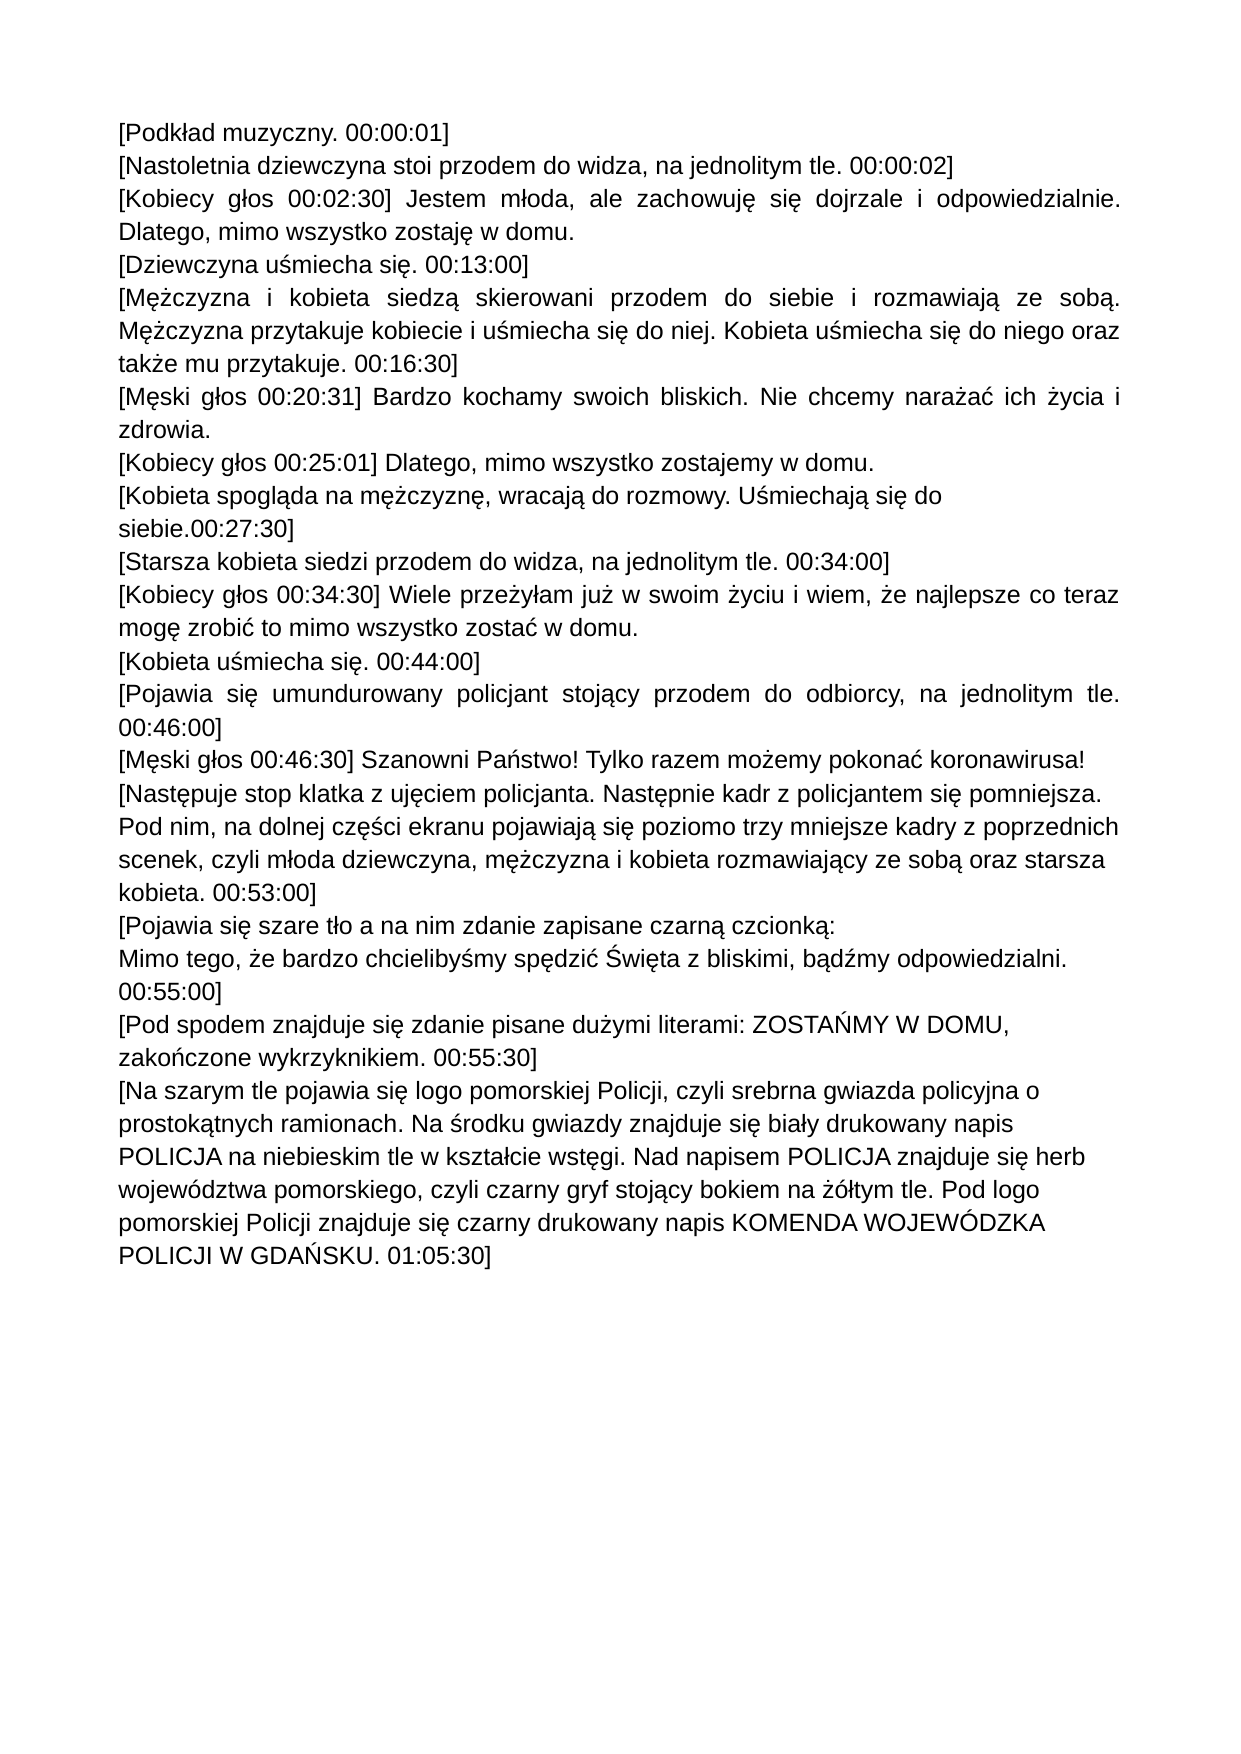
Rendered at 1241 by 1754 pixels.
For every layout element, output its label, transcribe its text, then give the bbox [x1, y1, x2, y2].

text [Pojawia się szare tło a na nim zdanie zapisane czarną czcionką: [118, 911, 1122, 939]
text [Pod spodem znajduje się zdanie pisane dużymi literami: ZOSTAŃMY W DOMU, zakończone wykrzyknikiem. 00:55:30] [118, 1010, 1122, 1071]
text [Kobieta spogląda na mężczyznę, wracają do rozmowy. Uśmiechają się do siebie.00:27:30] [118, 481, 1122, 543]
text [Dziewczyna uśmiecha się. 00:13:00] [118, 250, 1122, 279]
text [Nastoletnia dziewczyna stoi przodem do widza, na jednolitym tle. 00:00:02] [118, 151, 1122, 180]
text [Mężczyzna i kobieta siedzą skierowani przodem do siebie i rozmawiają ze sobą. Mężczyzna przytakuje kobiecie i uśmiecha się do niej. Kobieta uśmiecha się do niego oraz także mu przytakuje. 00:16:30] [118, 283, 1122, 378]
text Mimo tego, że bardzo chcielibyśmy spędzić Święta z bliskimi, bądźmy odpowiedzialni. 00:55:00] [118, 944, 1122, 1005]
text [Następuje stop klatka z ujęciem policjanta. Następnie kadr z policjantem się pomniejsza. [118, 778, 1122, 807]
text [Kobiecy głos 00:25:01] Dlatego, mimo wszystko zostajemy w domu. [118, 448, 1122, 477]
text [Kobieta uśmiecha się. 00:44:00] [118, 646, 1122, 675]
text [Pojawia się umundurowany policjant stojący przodem do odbiorcy, na jednolitym tle. 00:46:00] [118, 679, 1122, 741]
text [Męski głos 00:20:31] Bardzo kochamy swoich bliskich. Nie chcemy narażać ich życia i zdrowia. [118, 382, 1122, 444]
text Pod nim, na dolnej części ekranu pojawiają się poziomo trzy mniejsze kadry z poprzednich scenek, czyli młoda dziewczyna, mężczyzna i kobieta rozmawiający ze sobą oraz starsza kobieta. 00:53:00] [118, 812, 1122, 906]
text [Podkład muzyczny. 00:00:01] [118, 118, 1122, 147]
text [Kobiecy głos 00:34:30] Wiele przeżyłam już w swoim życiu i wiem, że najlepsze co teraz mogę zrobić to mimo wszystko zostać w domu. [118, 580, 1122, 642]
text [Starsza kobieta siedzi przodem do widza, na jednolitym tle. 00:34:00] [118, 547, 1122, 576]
text [Na szarym tle pojawia się logo pomorskiej Policji, czyli srebrna gwiazda policyjna o prostokątnych ramionach. Na środku gwiazdy znajduje się biały drukowany napis POLICJA na niebieskim tle w kształcie wstęgi. Nad napisem POLICJA znajduje się herb województwa pomorskiego, czyli czarny gryf stojący bokiem na żółtym tle. Pod logo pomorskiej Policji znajduje się czarny drukowany napis KOMENDA WOJEWÓDZKA POLICJI W GDAŃSKU. 01:05:30] [118, 1076, 1122, 1269]
text [Kobiecy głos 00:02:30] Jestem młoda, ale zachowuję się dojrzale i odpowiedzialnie. Dlatego, mimo wszystko zostaję w domu. [118, 184, 1122, 246]
text [Męski głos 00:46:30] Szanowni Państwo! Tylko razem możemy pokonać koronawirusa! [118, 746, 1122, 774]
